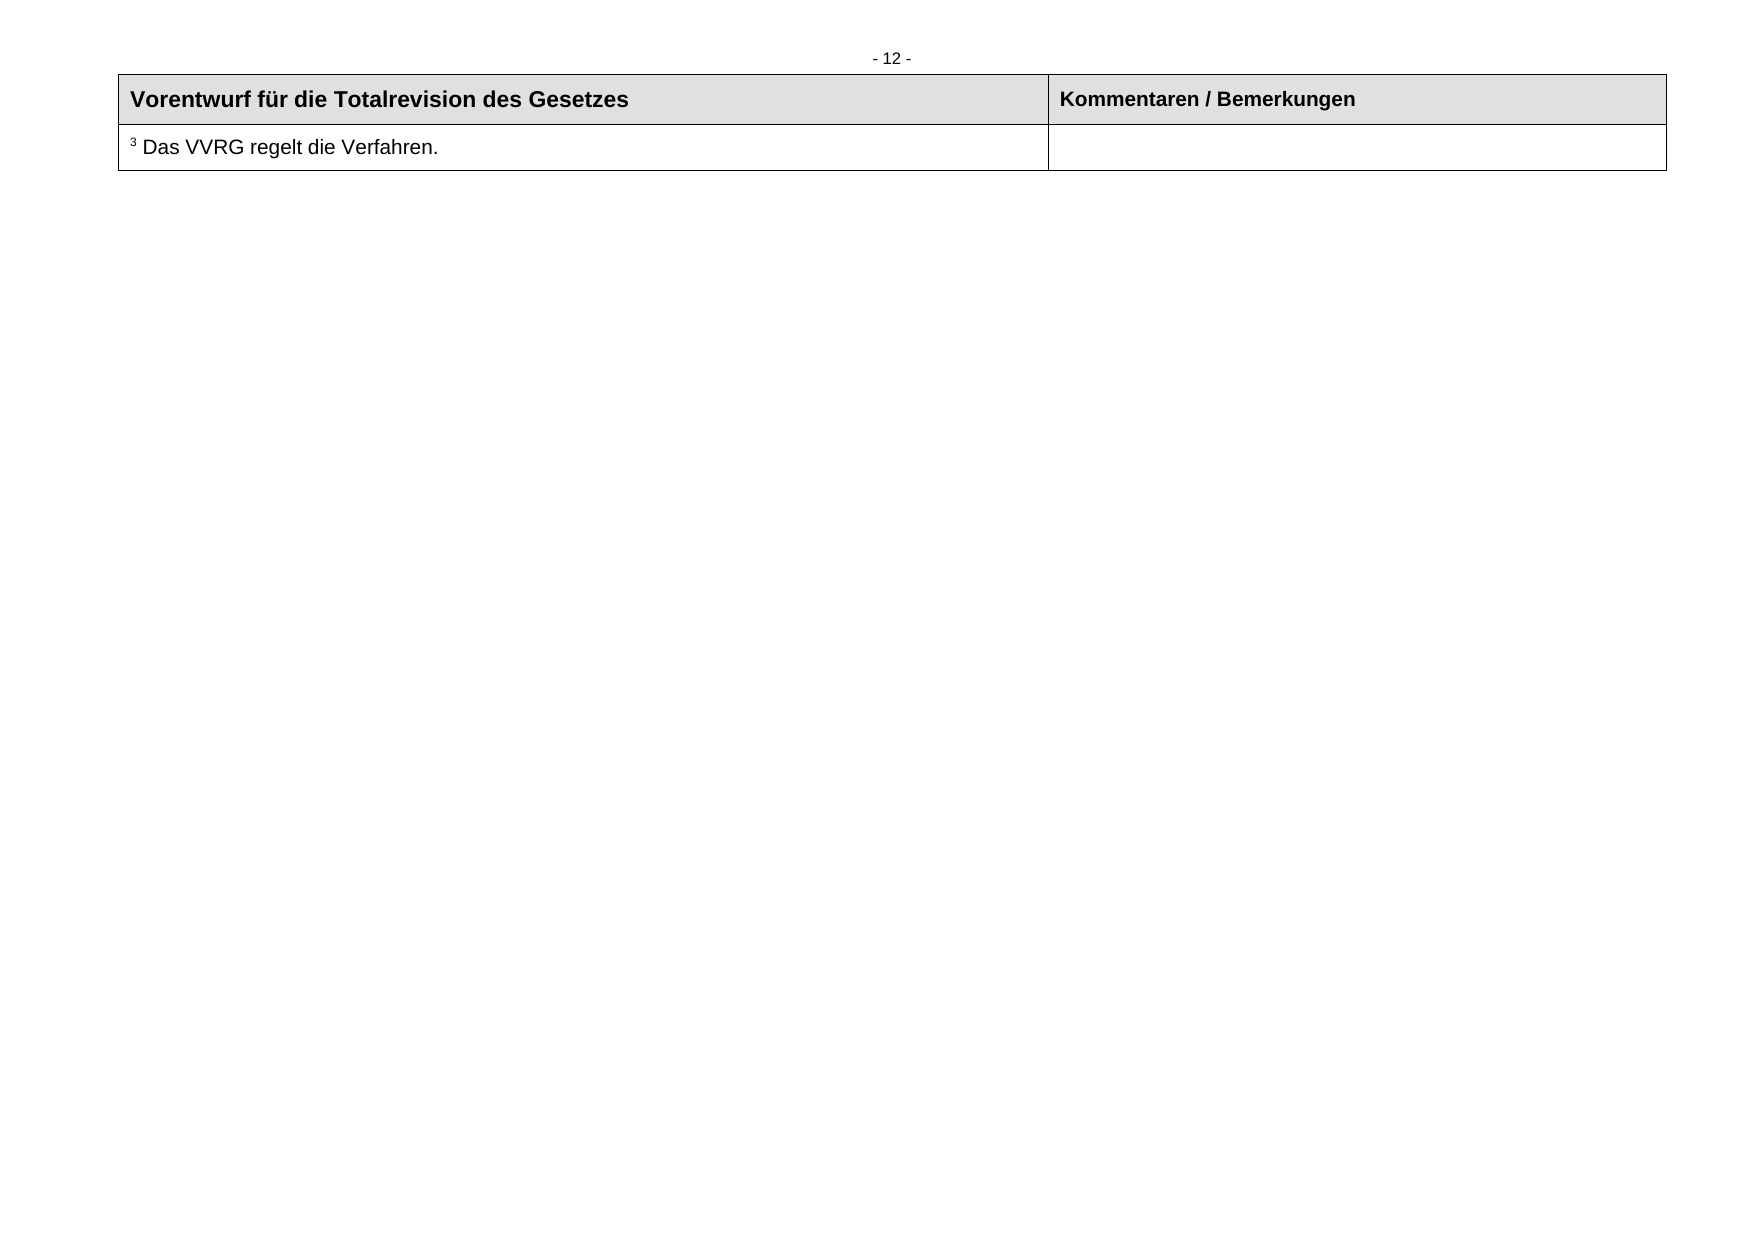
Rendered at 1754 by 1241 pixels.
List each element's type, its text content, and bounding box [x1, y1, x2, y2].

table_header Kommentaren / Bemerkungen [1049, 75, 1666, 124]
table_header Vorentwurf für die Totalrevision des Gesetzes [119, 75, 1048, 124]
table_cell 3 Das VVRG regelt die Verfahren. [119, 125, 1048, 170]
table_cell [1049, 125, 1666, 170]
